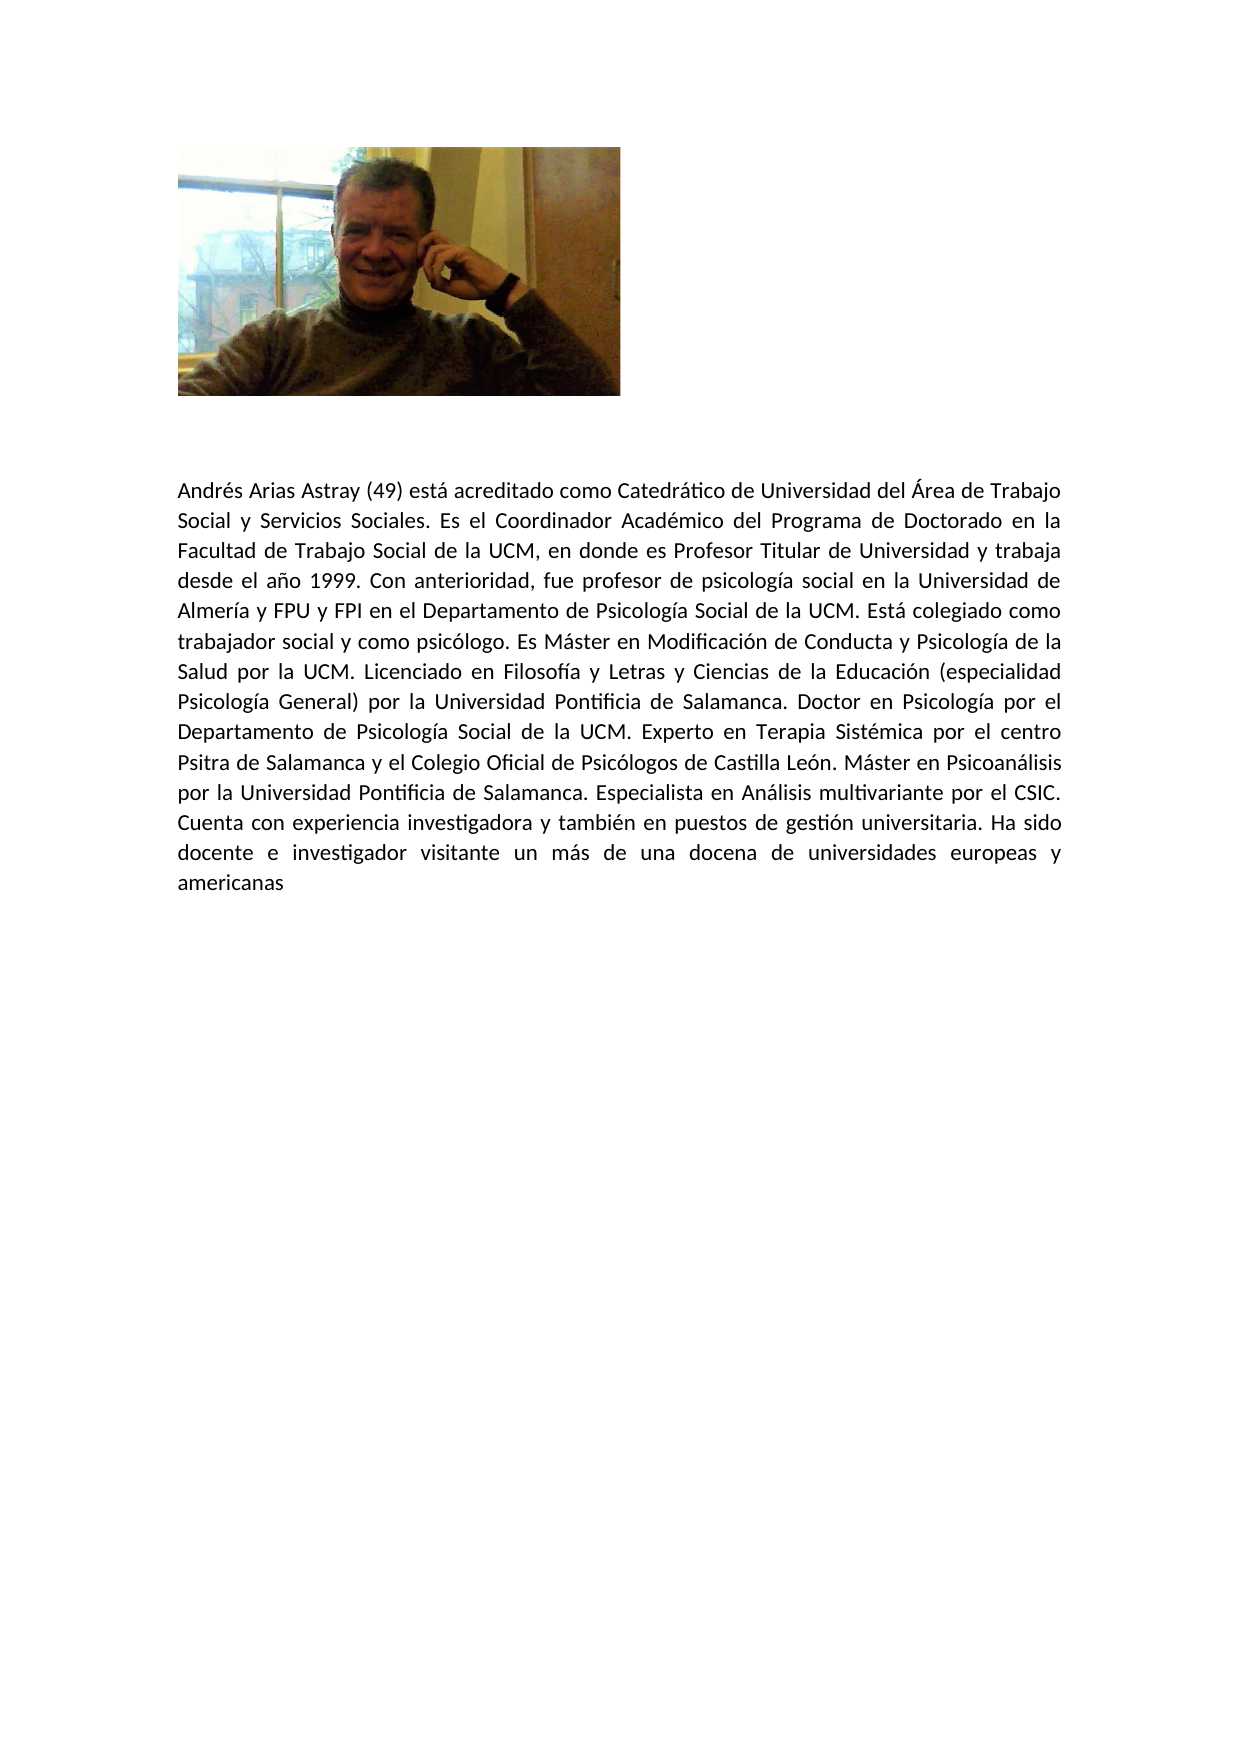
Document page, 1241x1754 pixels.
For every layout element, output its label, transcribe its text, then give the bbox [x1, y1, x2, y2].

picture [176, 147, 621, 395]
text Andrés Arias Astray (49) está acreditado como Catedrático de Universidad del Área de Trabajo Social y Servicios Sociales. Es el Coordinador Académico del Programa de Doctorado en la Facultad de Trabajo Social de la UCM, en donde es Profesor Titular de Universidad y trabaja desde el año 1999. Con anterioridad, fue profesor de psicología social en la Universidad de Almería y FPU y FPI en el Departamento de Psicología Social de la UCM. Está colegiado como trabajador social y como psicólogo. Es Máster en Modificación de Conducta y Psicología de la Salud por la UCM. Licenciado en Filosofía y Letras y Ciencias de la Educación (especialidad Psicología General) por la Universidad Pontificia de Salamanca. Doctor en Psicología por el Departamento de Psicología Social de la UCM. Experto en Terapia Sistémica por el centro Psitra de Salamanca y el Colegio Oficial de Psicólogos de Castilla León. Máster en Psicoanálisis por la Universidad Pontificia de Salamanca. Especialista en Análisis multivariante por el CSIC. Cuenta con experiencia investigadora y también en puestos de gestión universitaria. Ha sido docente e investigador visitante un más de una docena de universidades europeas y americanas [177, 476, 1063, 896]
